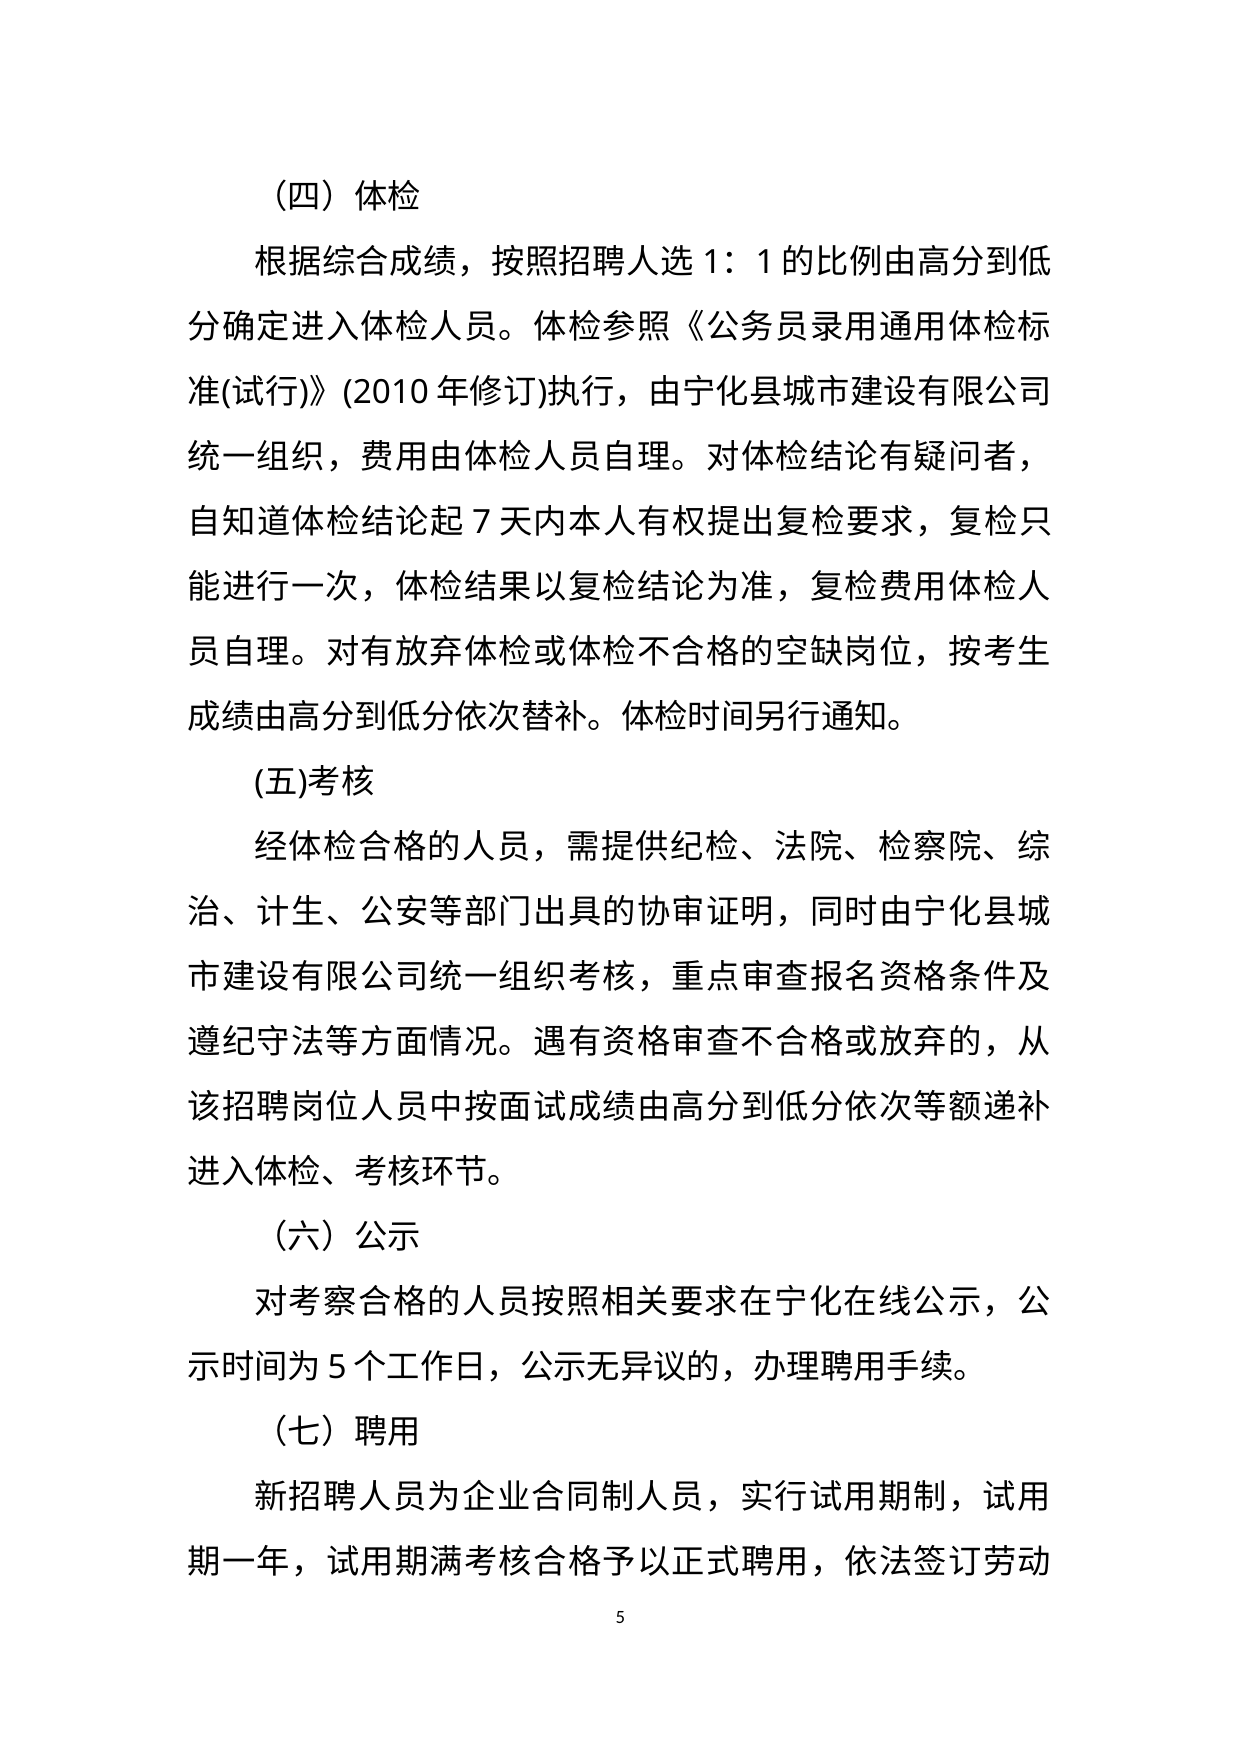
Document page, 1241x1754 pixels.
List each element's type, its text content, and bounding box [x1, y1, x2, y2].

text （六）公示 [187, 1202, 1053, 1267]
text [187, 1462, 1053, 1592]
text (五)考核 [187, 747, 1053, 812]
text 根据综合成绩，按照招聘人选1：1的比例由高分到低分确定进入体检人员。体检参照《公务员录用通用体检标准(试行)》(2010年修订)执行，由宁化县城市建设有限公司统一组织，费用由体检人员自理。对体检结论有疑问者，自知道体检结论起7天内本人有权提出复检要求，复检只能进行一次，体检结果以复检结论为准，复检费用体检人员自理。对有放弃体检或体检不合格的空缺岗位，按考生成绩由高分到低分依次替补。体检时间另行通知。 [187, 227, 1053, 747]
text 经体检合格的人员，需提供纪检、法院、检察院、综治、计生、公安等部门出具的协审证明，同时由宁化县城市建设有限公司统一组织考核，重点审查报名资格条件及遵纪守法等方面情况。遇有资格审查不合格或放弃的，从该招聘岗位人员中按面试成绩由高分到低分依次等额递补进入体检、考核环节。 [187, 812, 1053, 1202]
text （七）聘用 [187, 1397, 1053, 1462]
text 对考察合格的人员按照相关要求在宁化在线公示，公示时间为5个工作日，公示无异议的，办理聘用手续。 [187, 1267, 1053, 1397]
text （四）体检 [187, 162, 1053, 227]
